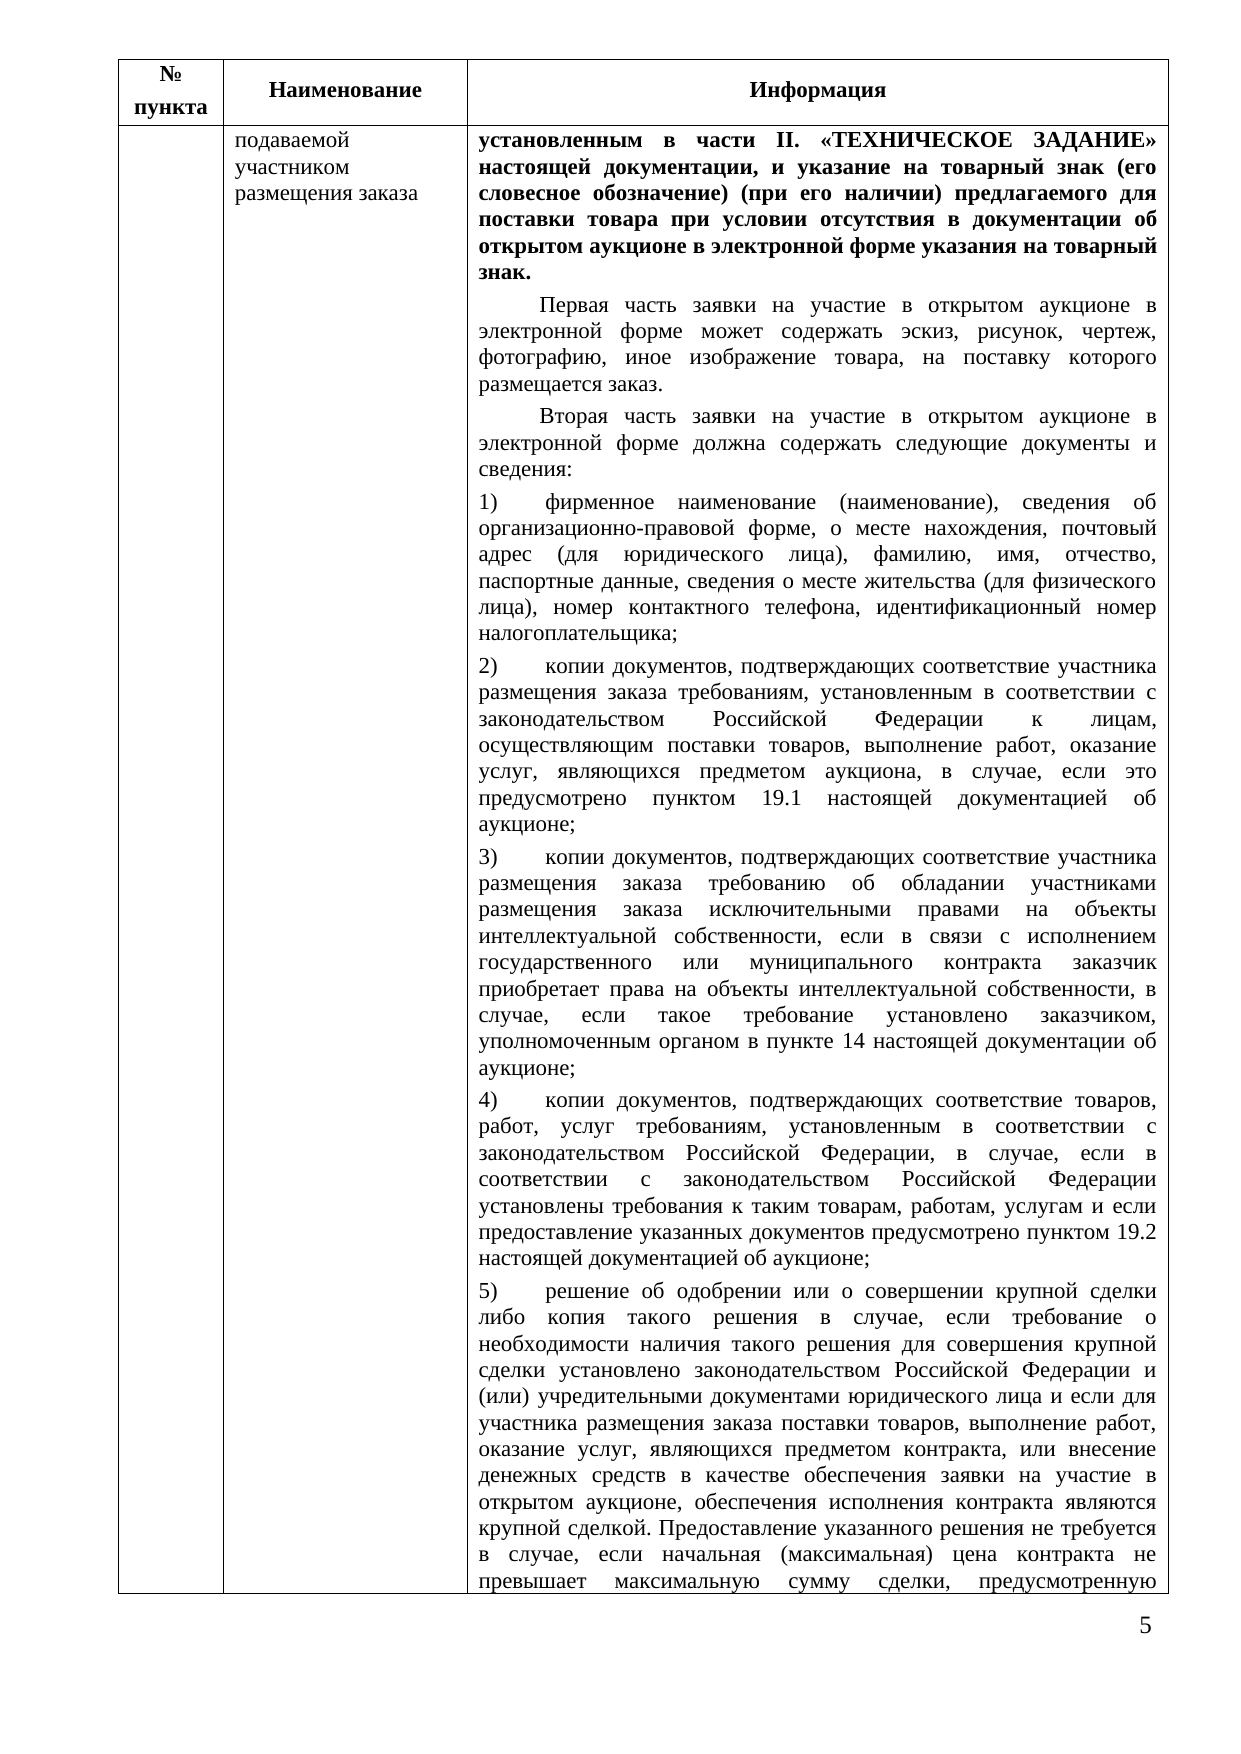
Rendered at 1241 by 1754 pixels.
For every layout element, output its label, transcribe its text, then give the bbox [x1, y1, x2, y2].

table_cell [119, 126, 223, 1593]
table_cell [468, 126, 1168, 1593]
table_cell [224, 126, 467, 1593]
table_header № пункта [119, 60, 223, 125]
table_header Наименование [224, 60, 467, 125]
table_header Информация [468, 60, 1168, 125]
